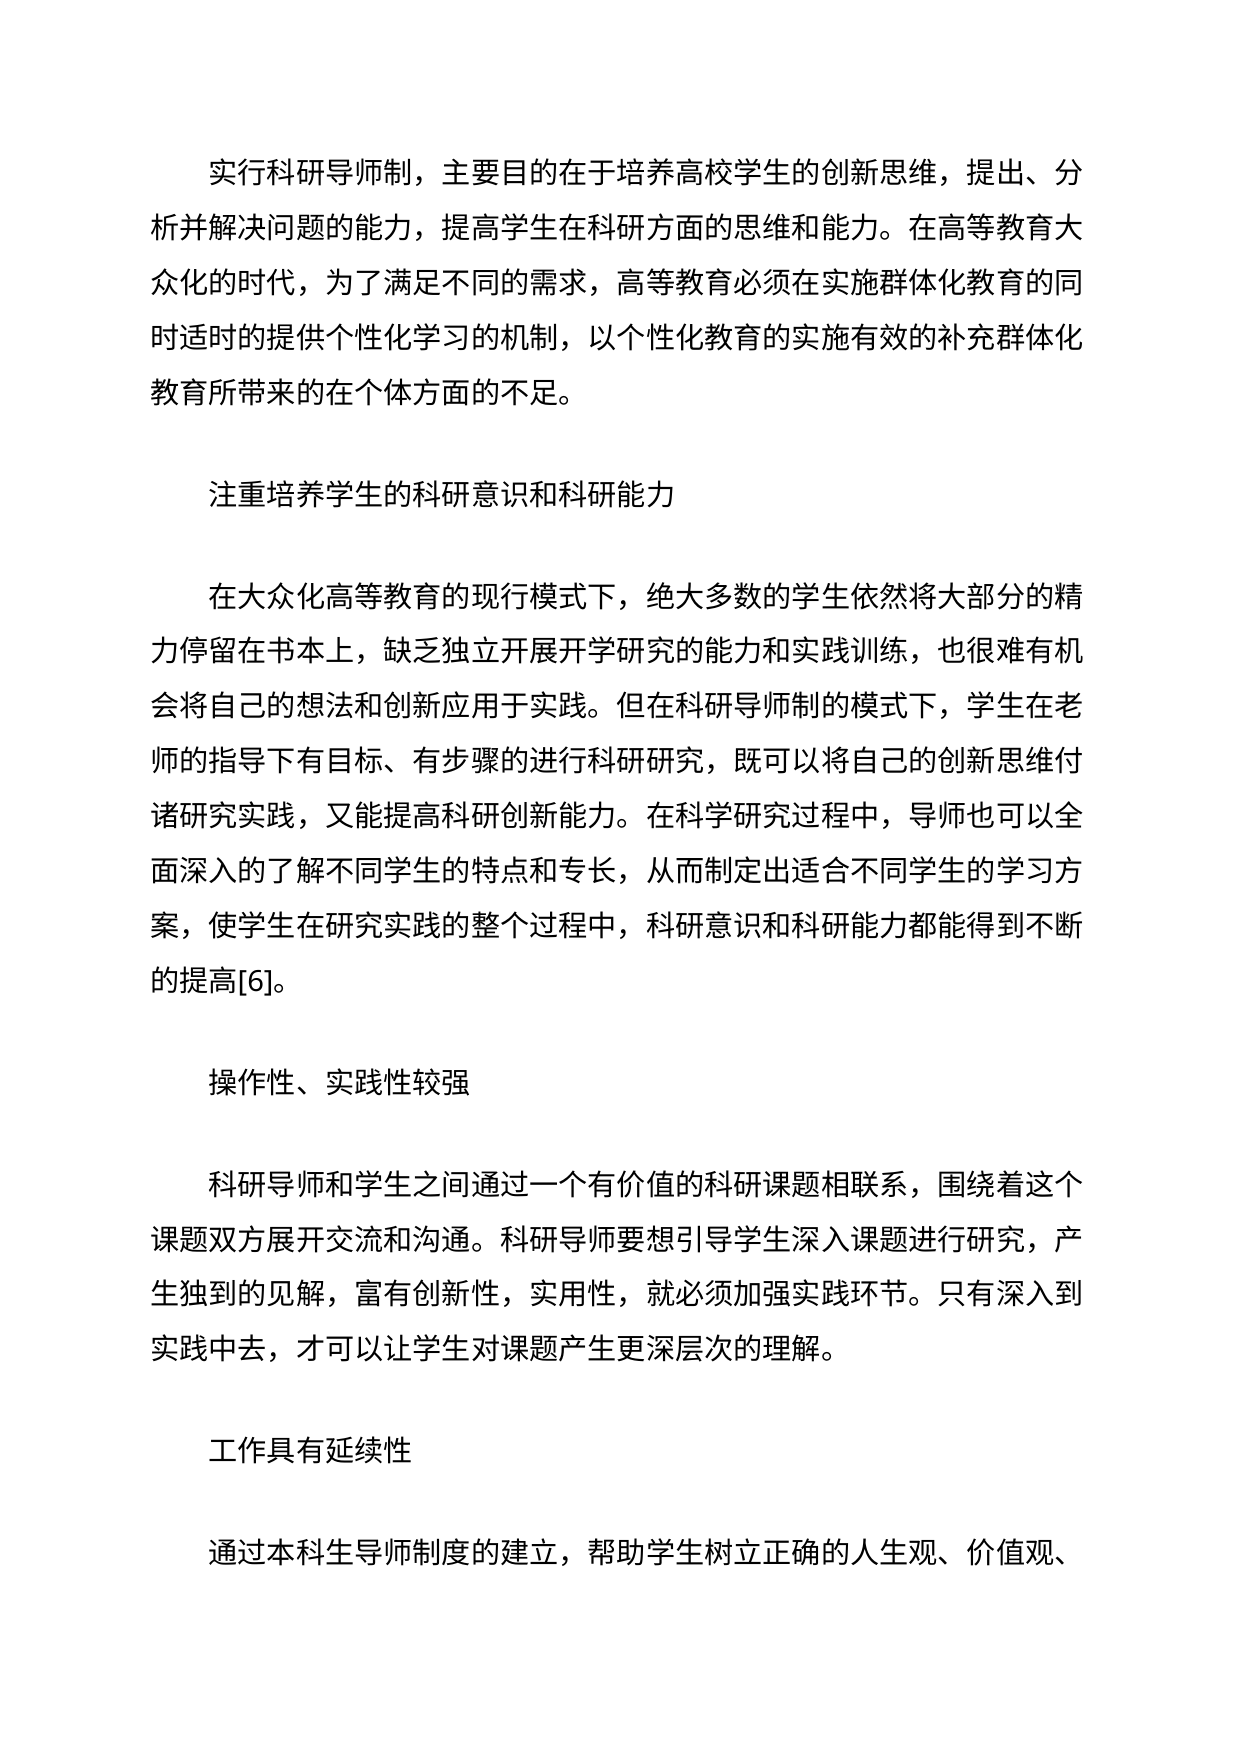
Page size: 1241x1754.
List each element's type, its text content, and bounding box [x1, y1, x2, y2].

text 工作具有延续性 [150, 1428, 1090, 1470]
text 注重培养学生的科研意识和科研能力 [150, 471, 1090, 514]
text 操作性、实践性较强 [150, 1059, 1090, 1102]
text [150, 1529, 1090, 1572]
text 科研导师和学生之间通过一个有价值的科研课题相联系，围绕着这个课题双方展开交流和沟通。科研导师要想引导学生深入课题进行研究，产生独到的见解，富有创新性，实用性，就必须加强实践环节。只有深入到实践中去，才可以让学生对课题产生更深层次的理解。 [150, 1161, 1090, 1368]
text 实行科研导师制，主要目的在于培养高校学生的创新思维，提出、分析并解决问题的能力，提高学生在科研方面的思维和能力。在高等教育大众化的时代，为了满足不同的需求，高等教育必须在实施群体化教育的同时适时的提供个性化学习的机制，以个性化教育的实施有效的补充群体化教育所带来的在个体方面的不足。 [150, 150, 1090, 412]
text 在大众化高等教育的现行模式下，绝大多数的学生依然将大部分的精力停留在书本上，缺乏独立开展开学研究的能力和实践训练，也很难有机会将自己的想法和创新应用于实践。但在科研导师制的模式下，学生在老师的指导下有目标、有步骤的进行科研研究，既可以将自己的创新思维付诸研究实践，又能提高科研创新能力。在科学研究过程中，导师也可以全面深入的了解不同学生的特点和专长，从而制定出适合不同学生的学习方案，使学生在研究实践的整个过程中，科研意识和科研能力都能得到不断的提高[6]。 [150, 573, 1090, 1000]
